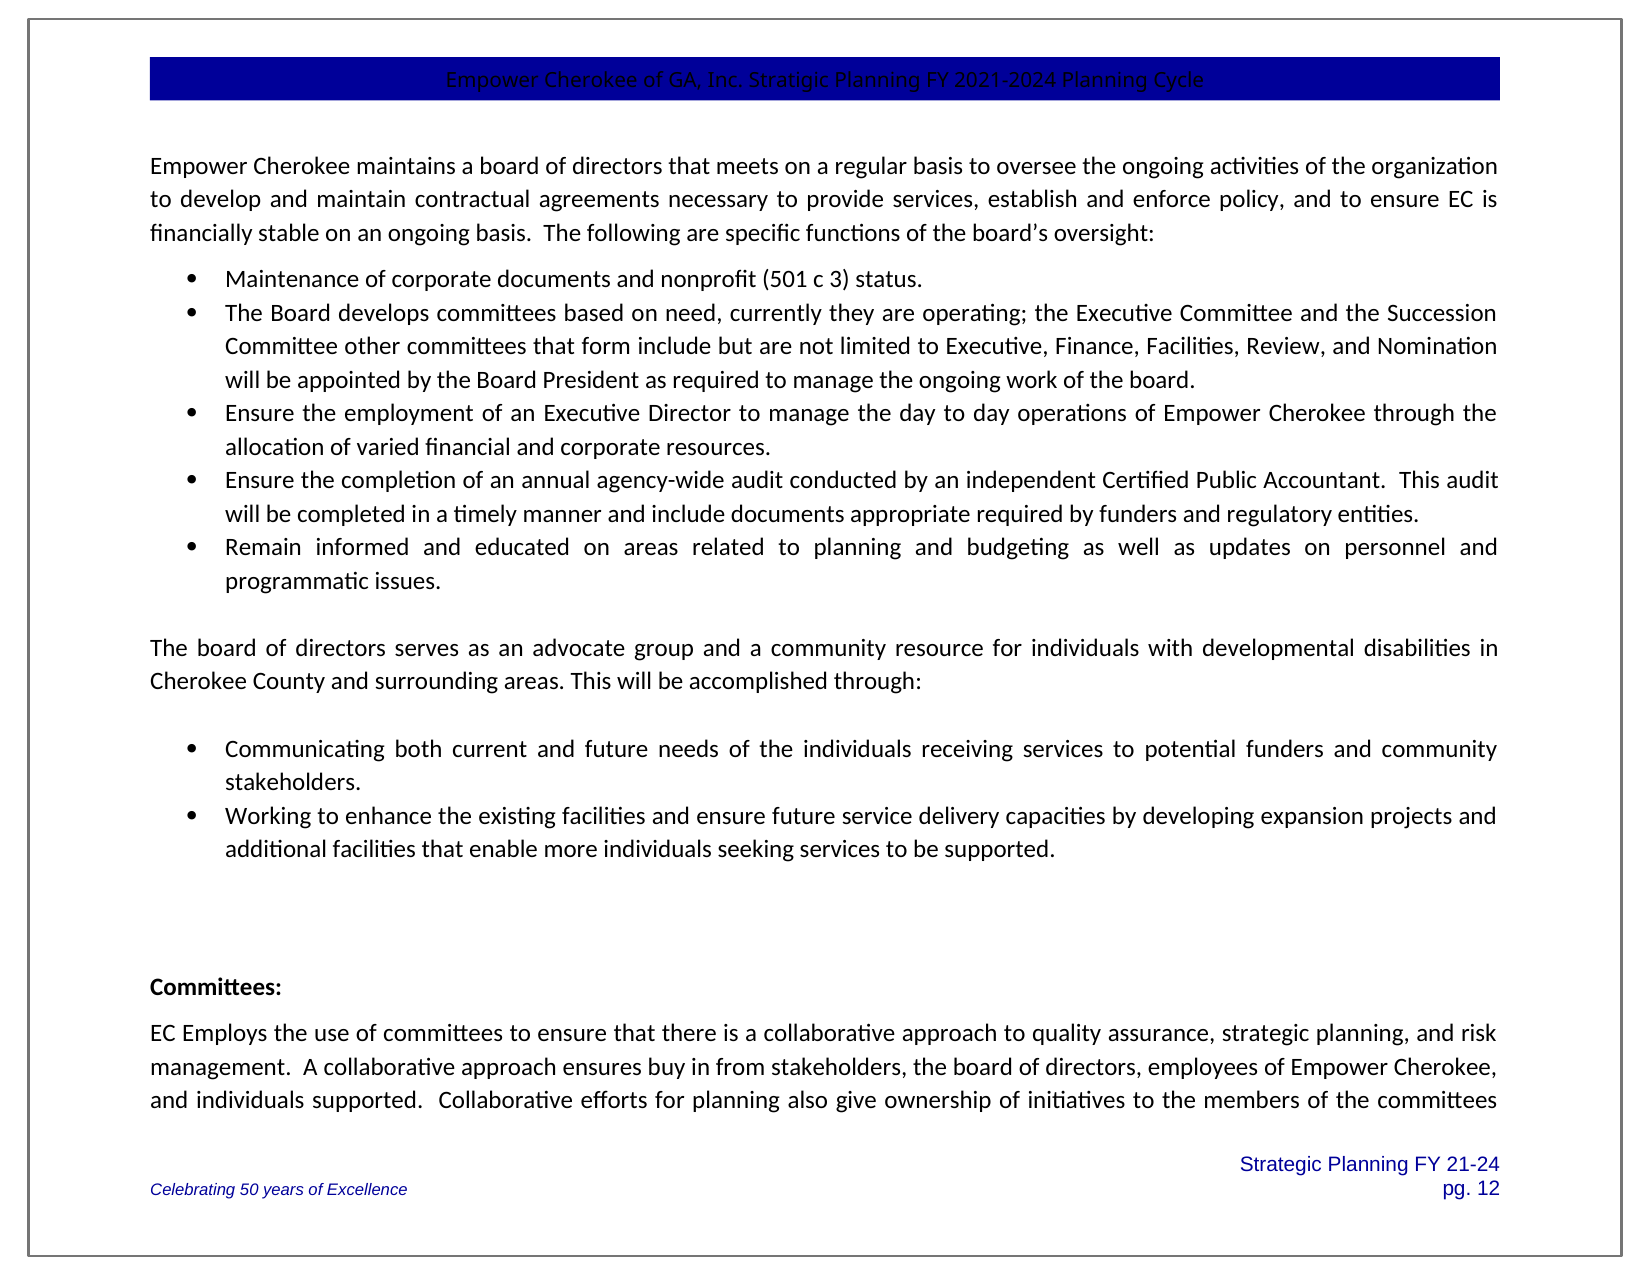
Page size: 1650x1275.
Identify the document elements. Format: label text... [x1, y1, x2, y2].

list Maintenance of corporate documents and nonprofit (501 c 3) status. [187, 263, 1500, 294]
list Communicating both current and future needs of the individuals receiving services to potential funders and community stakeholders. [187, 733, 1500, 797]
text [150, 1017, 1500, 1115]
text Committees: [150, 971, 1500, 1002]
list Ensure the employment of an Executive Director to manage the day to day operations of Empower Cherokee through the allocation of varied financial and corporate resources. [187, 397, 1500, 461]
list Remain informed and educated on areas related to planning and budgeting as well as updates on personnel and programmatic issues. [187, 531, 1500, 596]
text Empower Cherokee maintains a board of directors that meets on a regular basis to oversee the ongoing activities of the organization to develop and maintain contractual agreements necessary to provide services, establish and enforce policy, and to ensure EC is financially stable on an ongoing basis. The following are specific functions of the board’s oversight: [150, 150, 1500, 248]
list The board of directors serves as an advocate group and a community resource for individuals with developmental disabilities in Cherokee County and surrounding areas. This will be accomplished through: [150, 632, 1500, 696]
list Working to enhance the existing facilities and ensure future service delivery capacities by developing expansion projects and additional facilities that enable more individuals seeking services to be supported. [187, 800, 1500, 864]
list Ensure the completion of an annual agency-wide audit conducted by an independent Certified Public Accountant. This audit will be completed in a timely manner and include documents appropriate required by funders and regulatory entities. [187, 464, 1500, 528]
list The Board develops committees based on need, currently they are operating; the Executive Committee and the Succession Committee other committees that form include but are not limited to Executive, Finance, Facilities, Review, and Nomination will be appointed by the Board President as required to manage the ongoing work of the board. [187, 297, 1500, 394]
